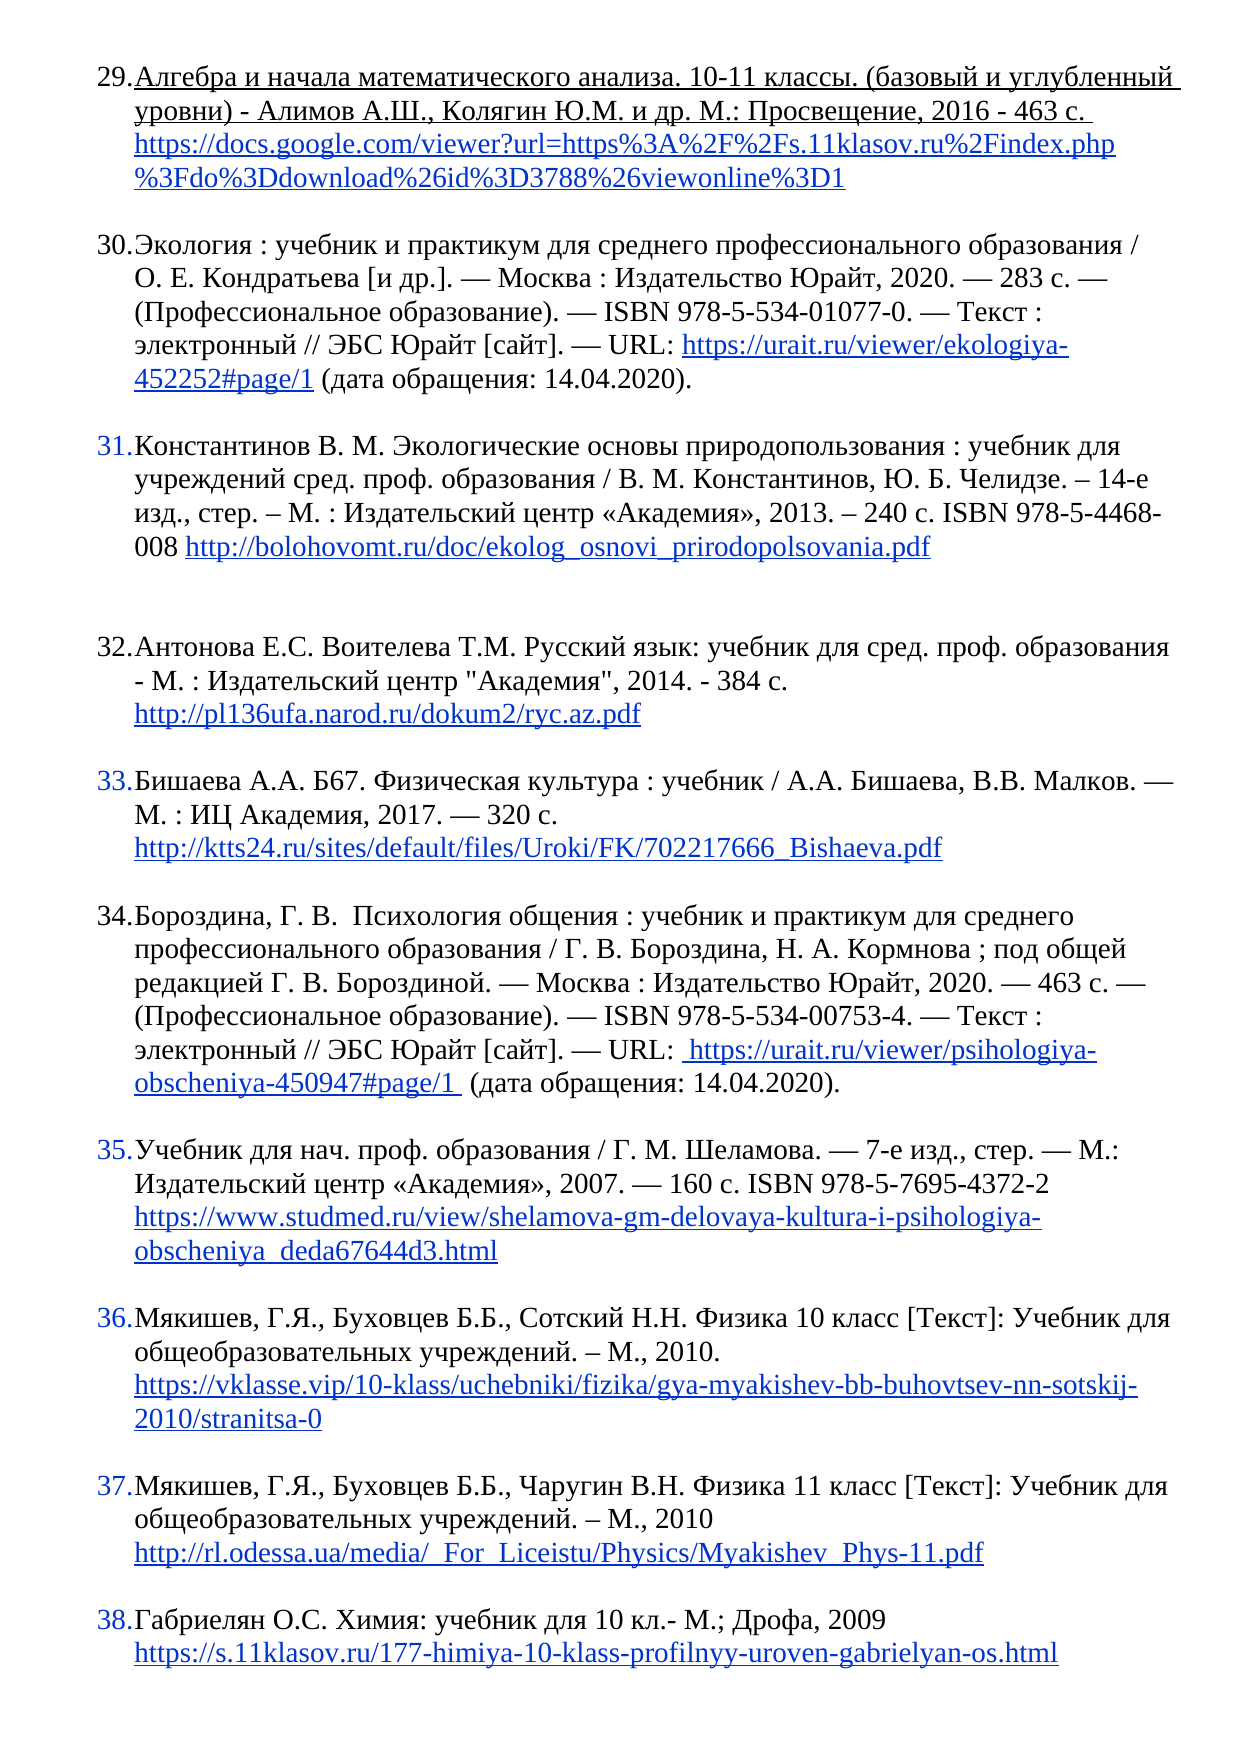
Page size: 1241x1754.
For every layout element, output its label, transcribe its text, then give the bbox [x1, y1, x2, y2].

list Антонова Е.С. Воителева Т.М. Русский язык: учебник для сред. проф. образования - М. : Издательский центр "Академия", 2014. - 384 с. http://pl136ufa.narod.ru/dokum2/ryc.az.pdf [97, 629, 1181, 730]
list Габриелян О.С. Химия: учебник для 10 кл.- М.; Дрофа, 2009 https://s.11klasov.ru/177-himiya-10-klass-profilnyy-uroven-gabrielyan-os.html [97, 1602, 1181, 1669]
list Бишаева А.А. Б67. Физическая культура : учебник / А.А. Бишаева, В.В. Малков. — М. : ИЦ Академия, 2017. — 320 с. http://ktts24.ru/sites/default/files/Uroki/FK/702217666_Bishaeva.pdf [97, 763, 1181, 864]
list Бороздина, Г. В. Психология общения : учебник и практикум для среднего профессионального образования / Г. В. Бороздина, Н. А. Кормнова ; под общей редакцией Г. В. Бороздиной. — Москва : Издательство Юрайт, 2020. — 463 с. — (Профессиональное образование). — ISBN 978-5-534-00753-4. — Текст : электронный // ЭБС Юрайт [сайт]. — URL: (дата обращения: 14.04.2020). [682, 898, 1181, 1099]
list Бороздина, Г. В. Психология общения : учебник и практикум для среднего профессионального образования / Г. В. Бороздина, Н. А. Кормнова ; под общей редакцией Г. В. Бороздиной. — Москва : Издательство Юрайт, 2020. — 463 с. — (Профессиональное образование). — ISBN 978-5-534-00753-4. — Текст : электронный // ЭБС Юрайт [сайт]. — URL: (дата обращения: 14.04.2020). [97, 898, 455, 1099]
list Мякишев, Г.Я., Буховцев Б.Б., Сотский Н.Н. Физика 10 класс [Текст]: Учебник для общеобразовательных учреждений. – М., 2010. https://vklasse.vip/10-klass/uchebniki/fizika/gya-myakishev-bb-buhovtsev-nn-sotskij-2010/stranitsa-0 [97, 1300, 1181, 1434]
list Экология : учебник и практикум для среднего профессионального образования / О. Е. Кондратьева [и др.]. — Москва : Издательство Юрайт, 2020. — 283 с. — (Профессиональное образование). — ISBN 978-5-534-01077-0. — Текст : электронный // ЭБС Юрайт [сайт]. — URL: https://urait.ru/viewer/ekologiya-452252#page/1 (дата обращения: 14.04.2020). [97, 227, 1181, 394]
list Константинов В. М. Экологические основы природопользования : учебник для учреждений сред. проф. образования / В. М. Константинов, Ю. Б. Челидзе. – 14-е изд., стер. – М. : Издательский центр «Академия», 2013. – 240 с. ISBN 978-5-4468-008 http://bolohovomt.ru/doc/ekolog_osnovi_prirodopolsovania.pdf [97, 428, 1181, 562]
list Учебник для нач. проф. образования / Г. М. Шеламова. — 7-е изд., стер. — М.: Издательский центр «Академия», 2007. — 160 с. ISBN 978-5-7695-4372-2 https://www.studmed.ru/view/shelamova-gm-delovaya-kultura-i-psihologiya-obscheniya_deda67644d3.html [97, 1132, 1181, 1267]
list Мякишев, Г.Я., Буховцев Б.Б., Чаругин В.Н. Физика 11 класс [Текст]: Учебник для общеобразовательных учреждений. – М., 2010 http://rl.odessa.ua/media/_For_Liceistu/Physics/Myakishev_Phys-11.pdf [97, 1468, 1181, 1568]
list Алгебра и начала математического анализа. 10-11 классы. (базовый и углубленный уровни) - Алимов А.Ш., Колягин Ю.М. и др. М.: Просвещение, 2016 - 463 с. https://docs.google.com/viewer?url=https%3A%2F%2Fs.11klasov.ru%2Findex.php%3Fdo%3Ddownload%26id%3D3788%26viewonline%3D1 [97, 59, 1181, 193]
